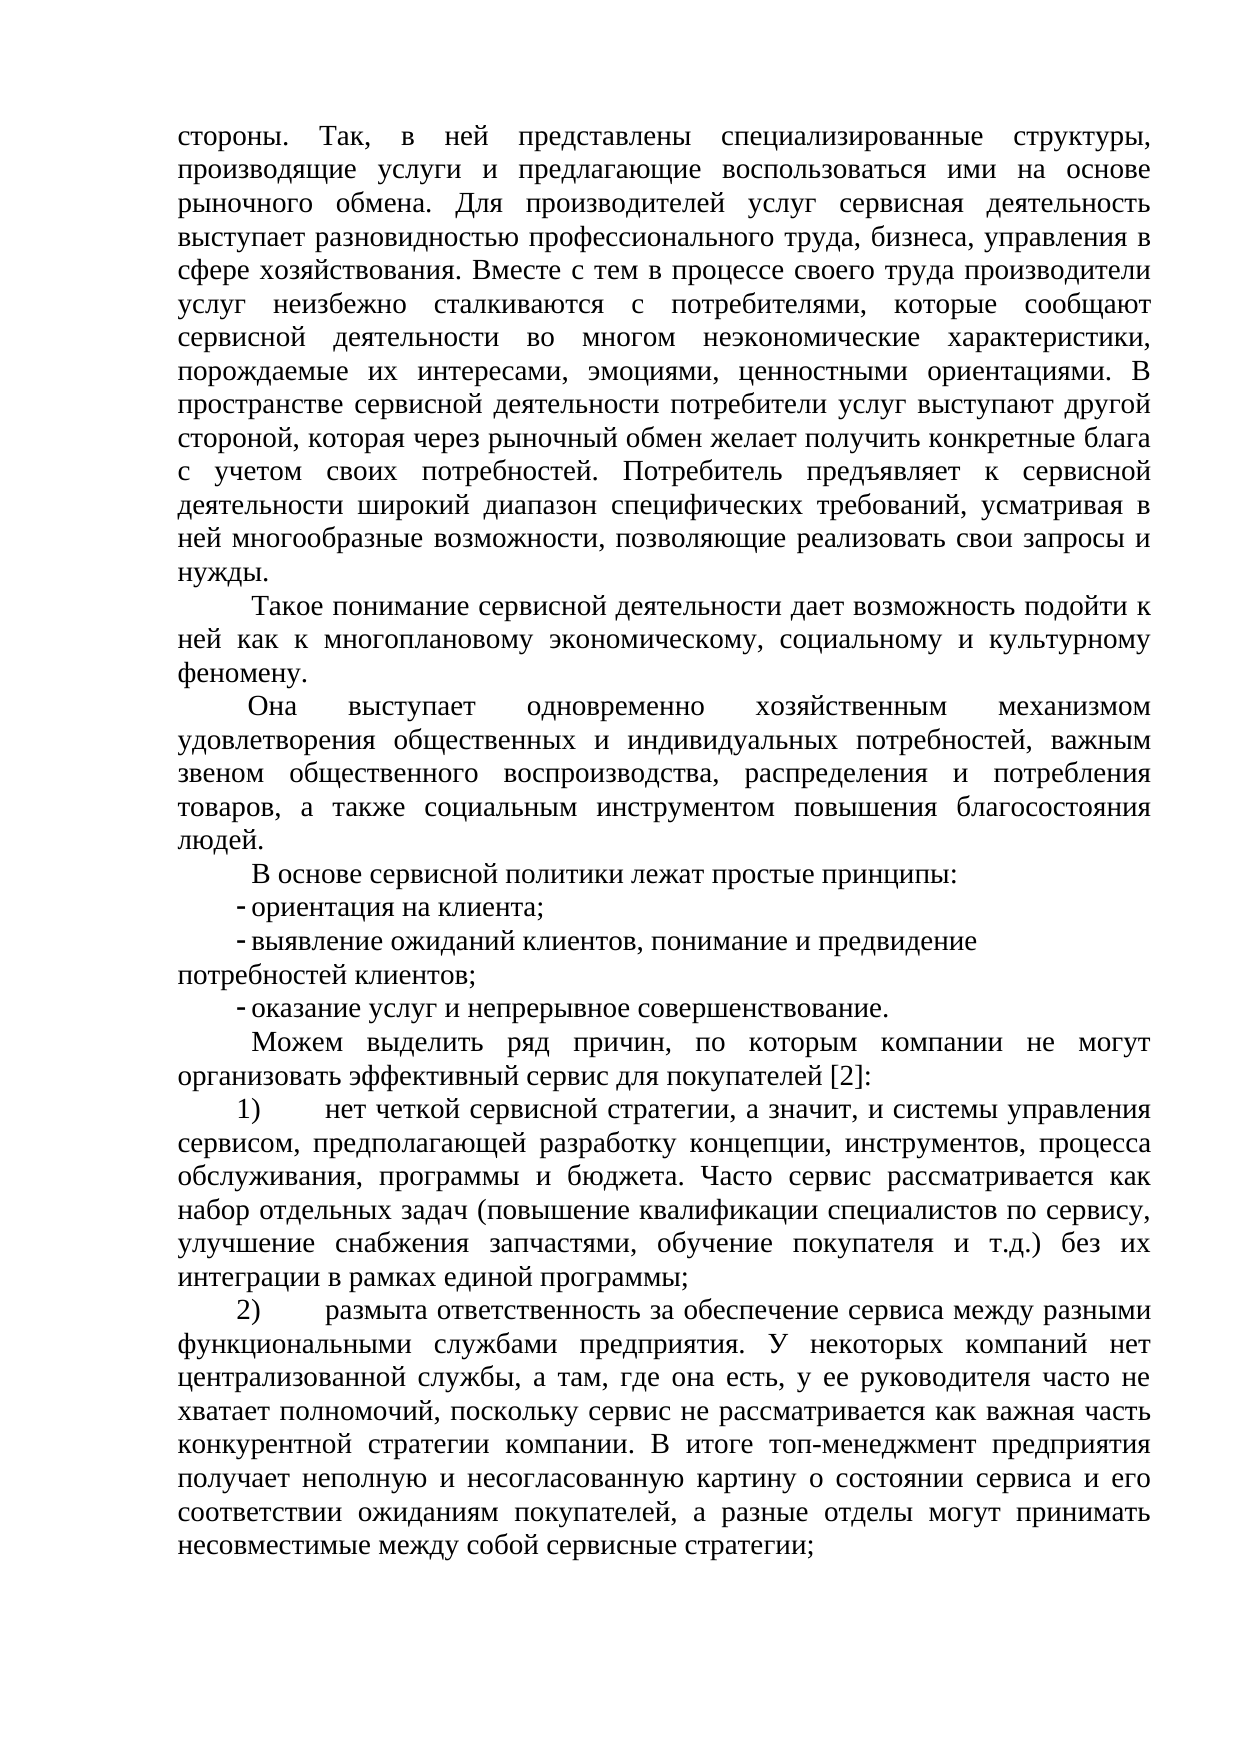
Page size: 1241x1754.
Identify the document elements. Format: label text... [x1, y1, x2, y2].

list ориентация на клиента; [177, 889, 1152, 923]
text Она выступает одновременно хозяйственным механизмом удовлетворения общественных и индивидуальных потребностей, важным звеном общественного воспроизводства, распределения и потребления товаров, а также социальным инструментом повышения благосостояния людей. [177, 688, 1152, 856]
list оказание услуг и непрерывное совершенствование. [177, 990, 1152, 1024]
list размыта ответственность за обеспечение сервиса между разными функциональными службами предприятия. У некоторых компаний нет централизованной службы, а там, где она есть, у ее руководителя часто не хватает полномочий, поскольку сервис не рассматривается как важная часть конкурентной стратегии компании. В итоге топ-менеджмент предприятия получает неполную и несогласованную картину о состоянии сервиса и его соответствии ожиданиям покупателей, а разные отделы могут принимать несовместимые между собой сервисные стратегии; [177, 1292, 1152, 1561]
text стороны. Так, в ней представлены специализированные структуры, производящие услуги и предлагающие воспользоваться ими на основе рыночного обмена. Для производителей услуг сервисная деятельность выступает разновидностью профессионального труда, бизнеса, управления в сфере хозяйствования. Вместе с тем в процессе своего труда производители услуг неизбежно сталкиваются с потребителями, которые сообщают сервисной деятельности во многом неэкономические характеристики, порождаемые их интересами, эмоциями, ценностными ориентациями. В пространстве сервисной деятельности потребители услуг выступают другой стороной, которая через рыночный обмен желает получить конкретные блага с учетом своих потребностей. Потребитель предъявляет к сервисной деятельности широкий диапазон специфических требований, усматривая в ней многообразные возможности, позволяющие реализовать свои запросы и нужды. [177, 118, 1152, 588]
text В основе сервисной политики лежат простые принципы: [177, 856, 1152, 889]
text Такое понимание сервисной деятельности дает возможность подойти к ней как к многоплановому экономическому, социальному и культурному феномену. [177, 588, 1152, 688]
list выявление ожиданий клиентов, понимание и предвидение потребностей клиентов; [177, 923, 1152, 990]
text Можем выделить ряд причин, по которым компании не могут организовать эффективный сервис для покупателей [2]: [177, 1024, 1152, 1091]
list нет четкой сервисной стратегии, а значит, и системы управления сервисом, предполагающей разработку концепции, инструментов, процесса обслуживания, программы и бюджета. Часто сервис рассматривается как набор отдельных задач (повышение квалификации специалистов по сервису, улучшение снабжения запчастями, обучение покупателя и т.д.) без их интеграции в рамках единой программы; [177, 1091, 1152, 1292]
